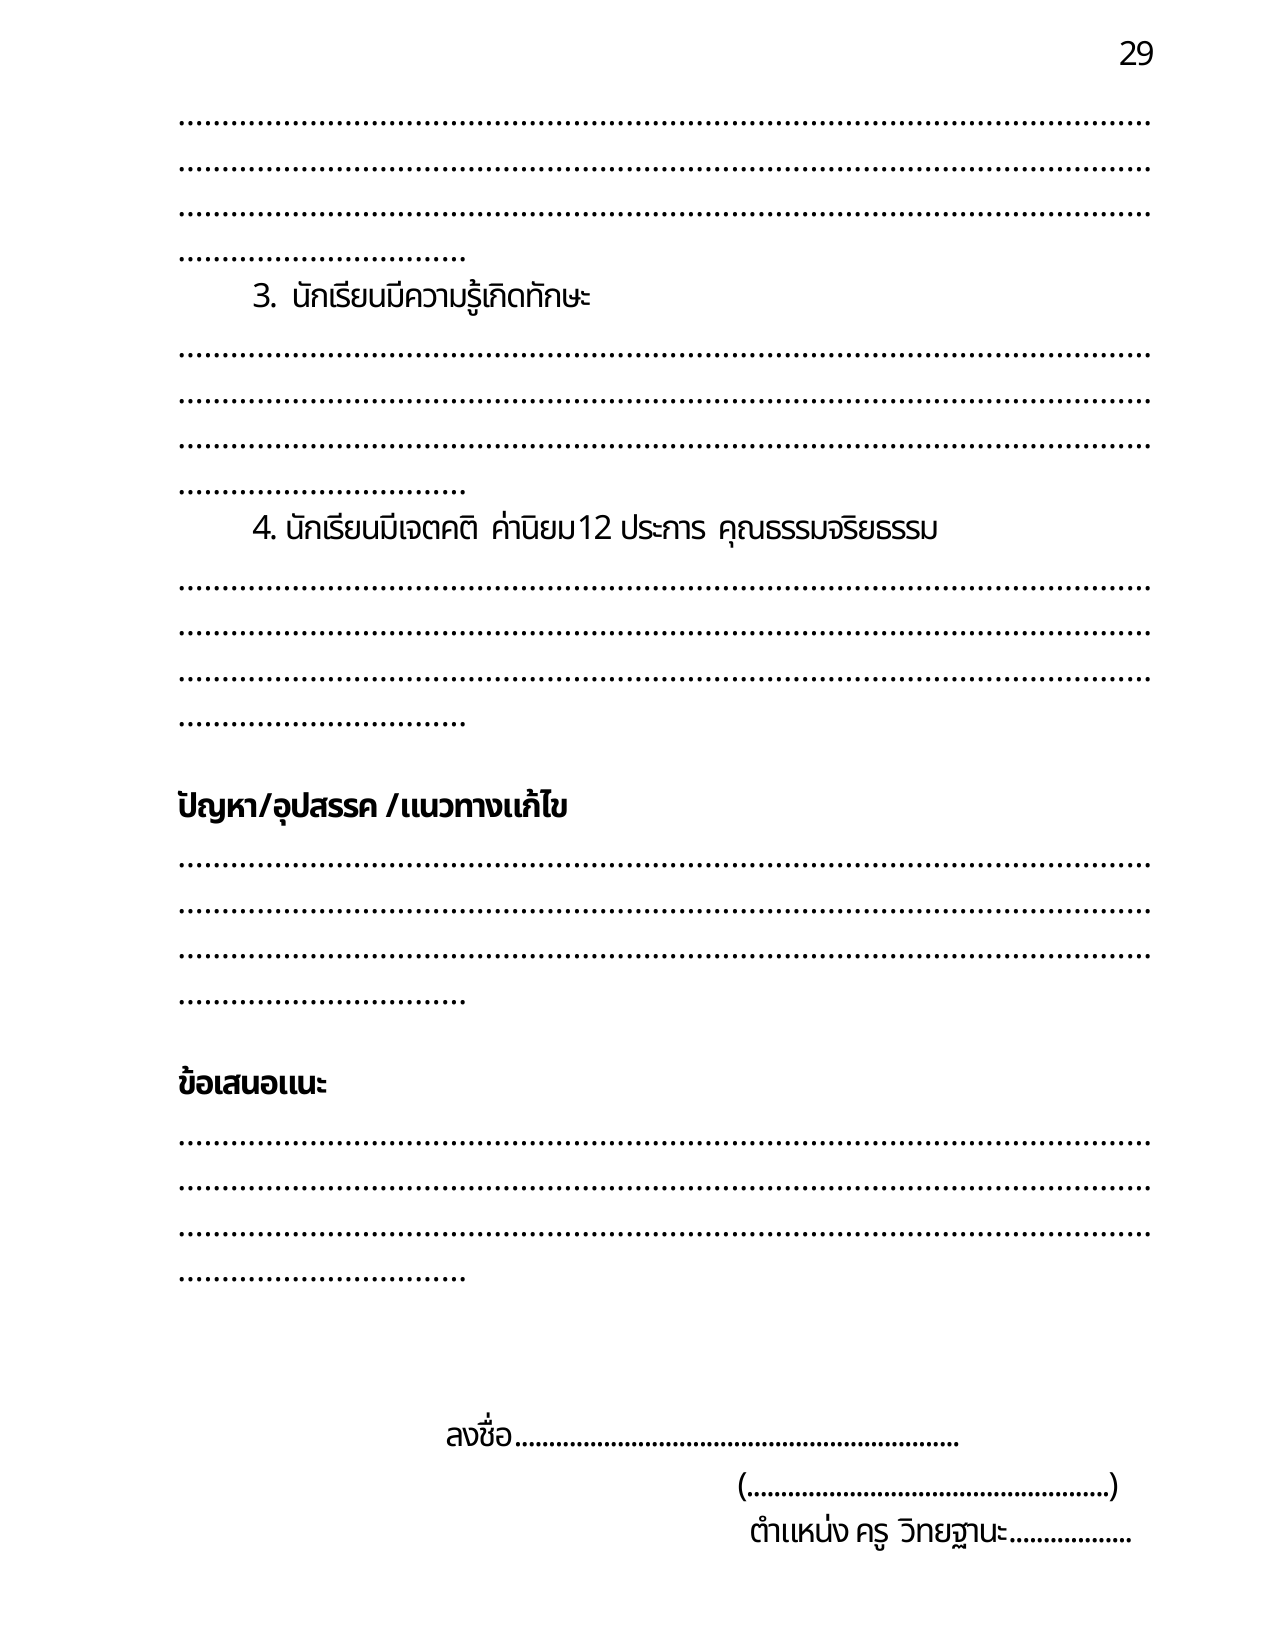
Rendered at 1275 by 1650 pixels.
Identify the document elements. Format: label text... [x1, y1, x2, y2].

text ข้อเสนอแนะ [177, 1059, 1156, 1110]
text …………………………………………………………………………………………………………………………………………………………………………………………………………………………………………………………………………………………………………………………………… [177, 322, 1156, 504]
text (.....................................................) [552, 1461, 1156, 1506]
text 4. นักเรียนมีเจตคติ ค่านิยม12 ประการ คุณธรรมจริยธรรม [177, 504, 1156, 554]
text ลงชื่อ................................................................. [177, 1382, 1156, 1461]
text …………………………………………………………………………………………………………………………………………………………………………………………………………………………………………………………………………………………………………………………………… [177, 832, 1156, 1014]
text 3. นักเรียนมีความรู้เกิดทักษะ [177, 272, 1156, 322]
text …………………………………………………………………………………………………………………………………………………………………………………………………………………………………………………………………………………………………………………………………… [177, 1110, 1156, 1291]
text …………………………………………………………………………………………………………………………………………………………………………………………………………………………………………………………………………………………………………………………………… [177, 90, 1156, 272]
text ปัญหา/อุปสรรค /แนวทางแก้ไข [177, 782, 1156, 832]
text ตำแหน่ง ครู วิทยฐานะ.................. [552, 1506, 1156, 1557]
text …………………………………………………………………………………………………………………………………………………………………………………………………………………………………………………………………………………………………………………………………… [177, 554, 1156, 736]
